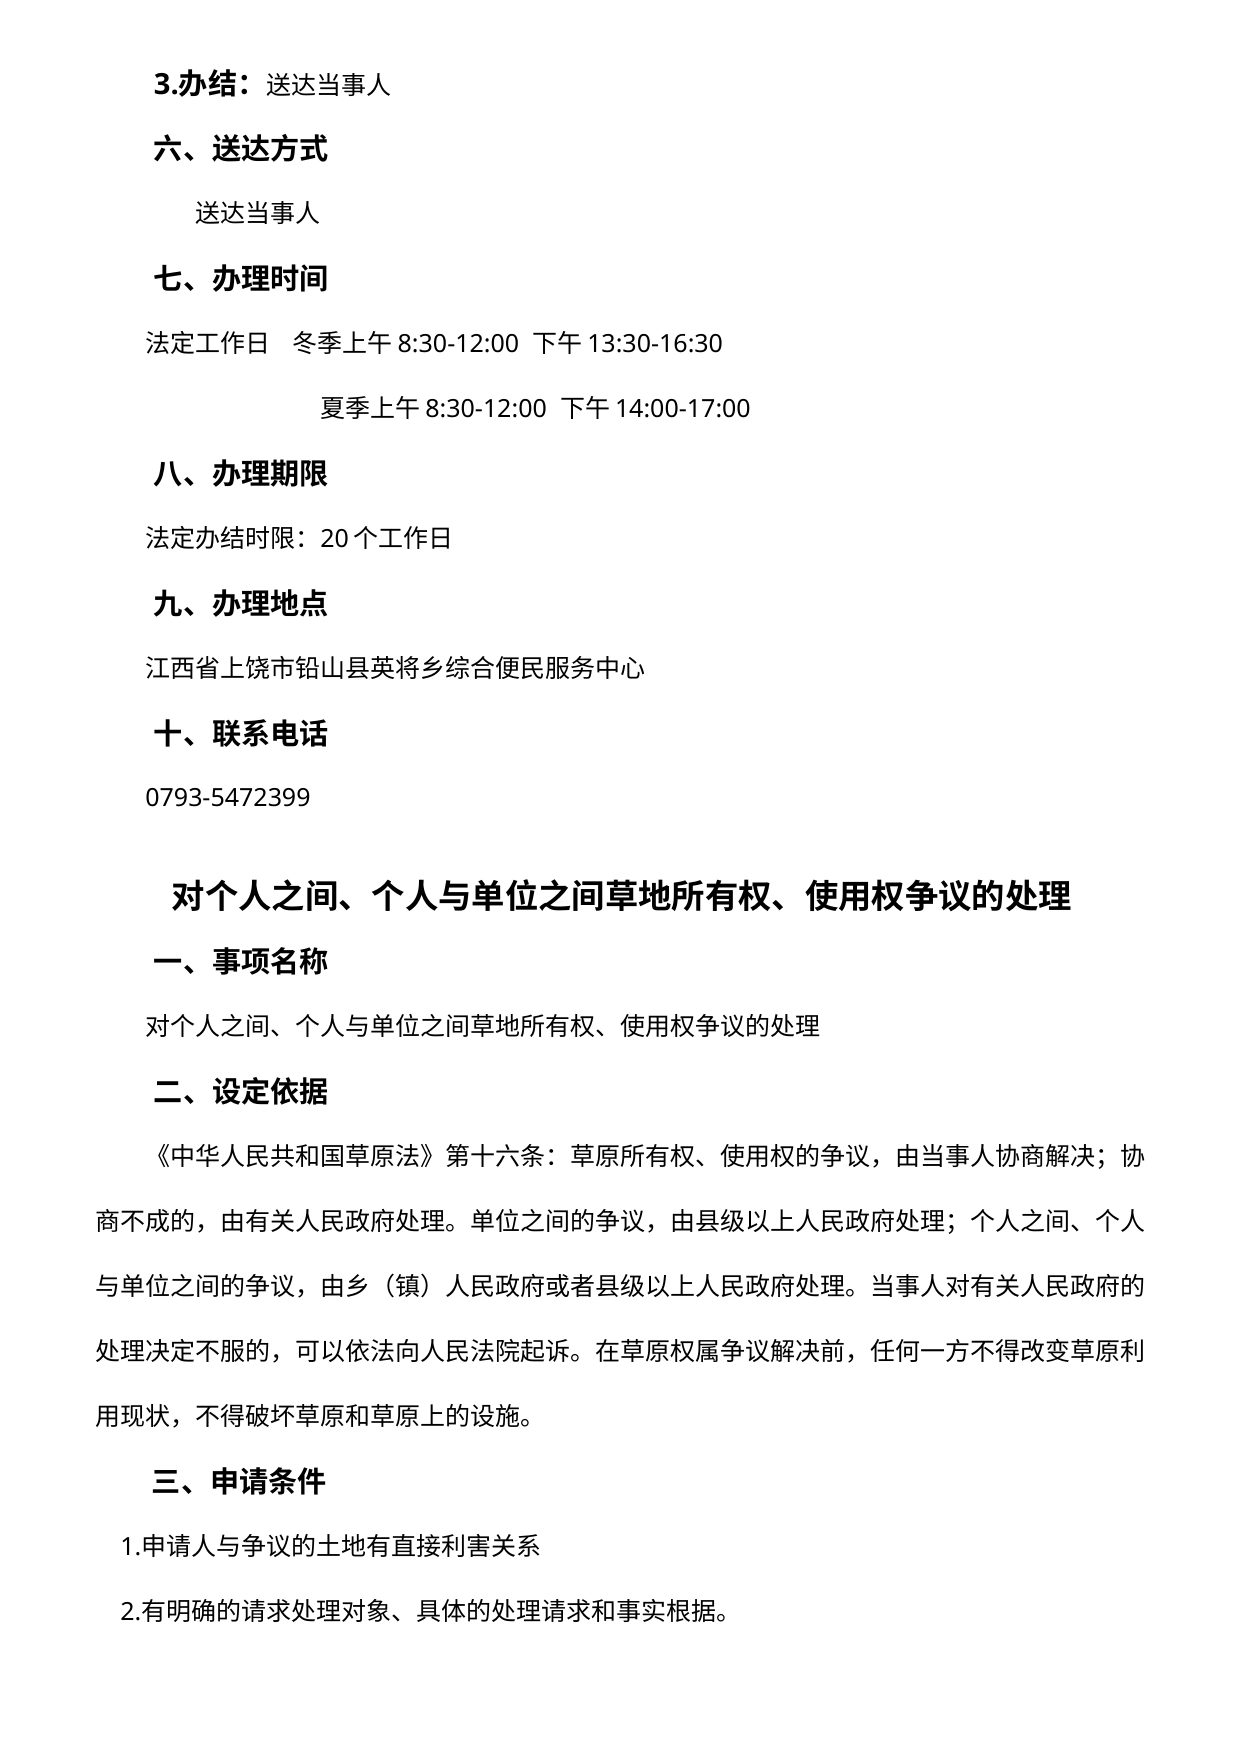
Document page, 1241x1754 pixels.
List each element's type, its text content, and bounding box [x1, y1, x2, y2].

text 江西省上饶市铅山县英将乡综合便民服务中心 [95, 634, 1148, 699]
text 法定工作日 冬季上午8:30-12:00 下午13:30-16:30 [95, 309, 1148, 374]
text 对个人之间、个人与单位之间草地所有权、使用权争议的处理 [95, 992, 1148, 1057]
text 七、办理时间 [95, 244, 1148, 309]
text 九、办理地点 [95, 569, 1148, 634]
text 十、联系电话 [95, 699, 1148, 764]
text 对个人之间、个人与单位之间草地所有权、使用权争议的处理 [95, 862, 1148, 927]
text 2.有明确的请求处理对象、具体的处理请求和事实根据。 [95, 1577, 1148, 1642]
text 六、送达方式 [95, 114, 1148, 179]
text 夏季上午8:30-12:00 下午14:00-17:00 [95, 374, 1148, 439]
text 0793-5472399 [95, 764, 1148, 829]
text 《中华人民共和国草原法》第十六条：草原所有权、使用权的争议，由当事人协商解决；协商不成的，由有关人民政府处理。单位之间的争议，由县级以上人民政府处理；个人之间、个人与单位之间的争议，由乡（镇）人民政府或者县级以上人民政府处理。当事人对有关人民政府的处理决定不服的，可以依法向人民法院起诉。在草原权属争议解决前，任何一方不得改变草原利用现状，不得破坏草原和草原上的设施。 [95, 1122, 1148, 1447]
text 法定办结时限：20个工作日 [95, 504, 1148, 569]
text 3.办结：送达当事人 [95, 49, 1148, 114]
text 送达当事人 [95, 179, 1148, 244]
text 三、申请条件 [95, 1447, 1148, 1512]
text 二、设定依据 [95, 1057, 1148, 1122]
text 八、办理期限 [95, 439, 1148, 504]
text 一、事项名称 [95, 927, 1148, 992]
text 1.申请人与争议的土地有直接利害关系 [95, 1512, 1148, 1577]
